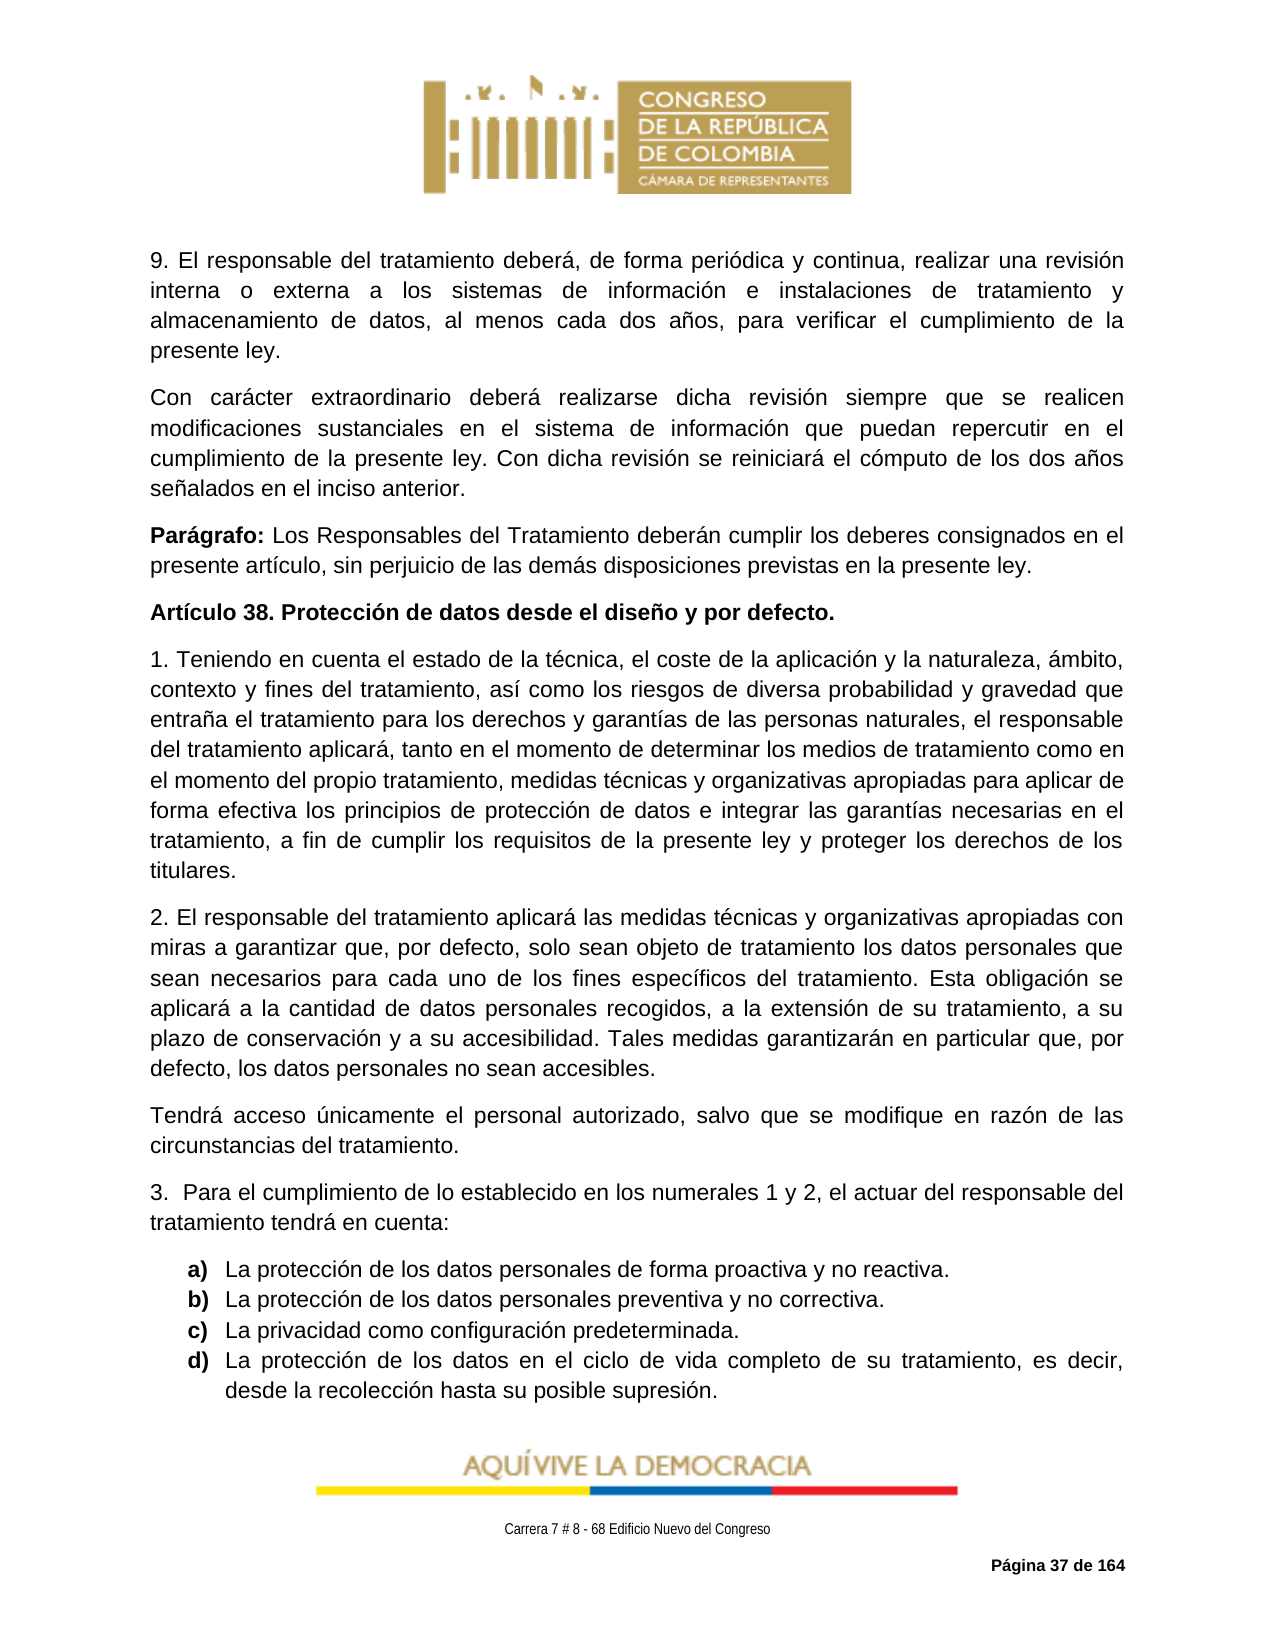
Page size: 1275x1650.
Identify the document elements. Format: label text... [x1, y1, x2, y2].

text 2. El responsable del tratamiento aplicará las medidas técnicas y organizativas apropiadas con miras a garantizar que, por defecto, solo sean objeto de tratamiento los datos personales que sean necesarios para cada uno de los fines específicos del tratamiento. Esta obligación se aplicará a la cantidad de datos personales recogidos, a la extensión de su tratamiento, a su plazo de conservación y a su accesibilidad. Tales medidas garantizarán en particular que, por defecto, los datos personales no sean accesibles. [150, 904, 1125, 1082]
text Artículo 38. Protección de datos desde el diseño y por defecto. [150, 599, 1125, 625]
list La privacidad como configuración predeterminada. [187, 1317, 1125, 1343]
list La protección de los datos personales preventiva y no correctiva. [187, 1286, 1125, 1313]
text 9. El responsable del tratamiento deberá, de forma periódica y continua, realizar una revisión interna o externa a los sistemas de información e instalaciones de tratamiento y almacenamiento de datos, al menos cada dos años, para verificar el cumplimiento de la presente ley. [150, 247, 1125, 364]
text 1. Teniendo en cuenta el estado de la técnica, el coste de la aplicación y la naturaleza, ámbito, contexto y fines del tratamiento, así como los riesgos de diversa probabilidad y gravedad que entraña el tratamiento para los derechos y garantías de las personas naturales, el responsable del tratamiento aplicará, tanto en el momento de determinar los medios de tratamiento como en el momento del propio tratamiento, medidas técnicas y organizativas apropiadas para aplicar de forma efectiva los principios de protección de datos e integrar las garantías necesarias en el tratamiento, a fin de cumplir los requisitos de la presente ley y proteger los derechos de los titulares. [150, 646, 1125, 884]
list La protección de los datos en el ciclo de vida completo de su tratamiento, es decir, desde la recolección hasta su posible supresión. [187, 1347, 1125, 1403]
text Con carácter extraordinario deberá realizarse dicha revisión siempre que se realicen modificaciones sustanciales en el sistema de información que puedan repercutir en el cumplimiento de la presente ley. Con dicha revisión se reiniciará el cómputo de los dos años señalados en el inciso anterior. [150, 384, 1125, 501]
text Parágrafo: Los Responsables del Tratamiento deberán cumplir los deberes consignados en el presente artículo, sin perjuicio de las demás disposiciones previstas en la presente ley. [150, 522, 1125, 578]
picture [423, 75, 852, 194]
picture [296, 1440, 979, 1500]
list La protección de los datos personales de forma proactiva y no reactiva. [187, 1256, 1125, 1283]
text Tendrá acceso únicamente el personal autorizado, salvo que se modifique en razón de las circunstancias del tratamiento. [150, 1102, 1125, 1159]
text 3. Para el cumplimiento de lo establecido en los numerales 1 y 2, el actuar del responsable del tratamiento tendrá en cuenta: [150, 1179, 1125, 1236]
